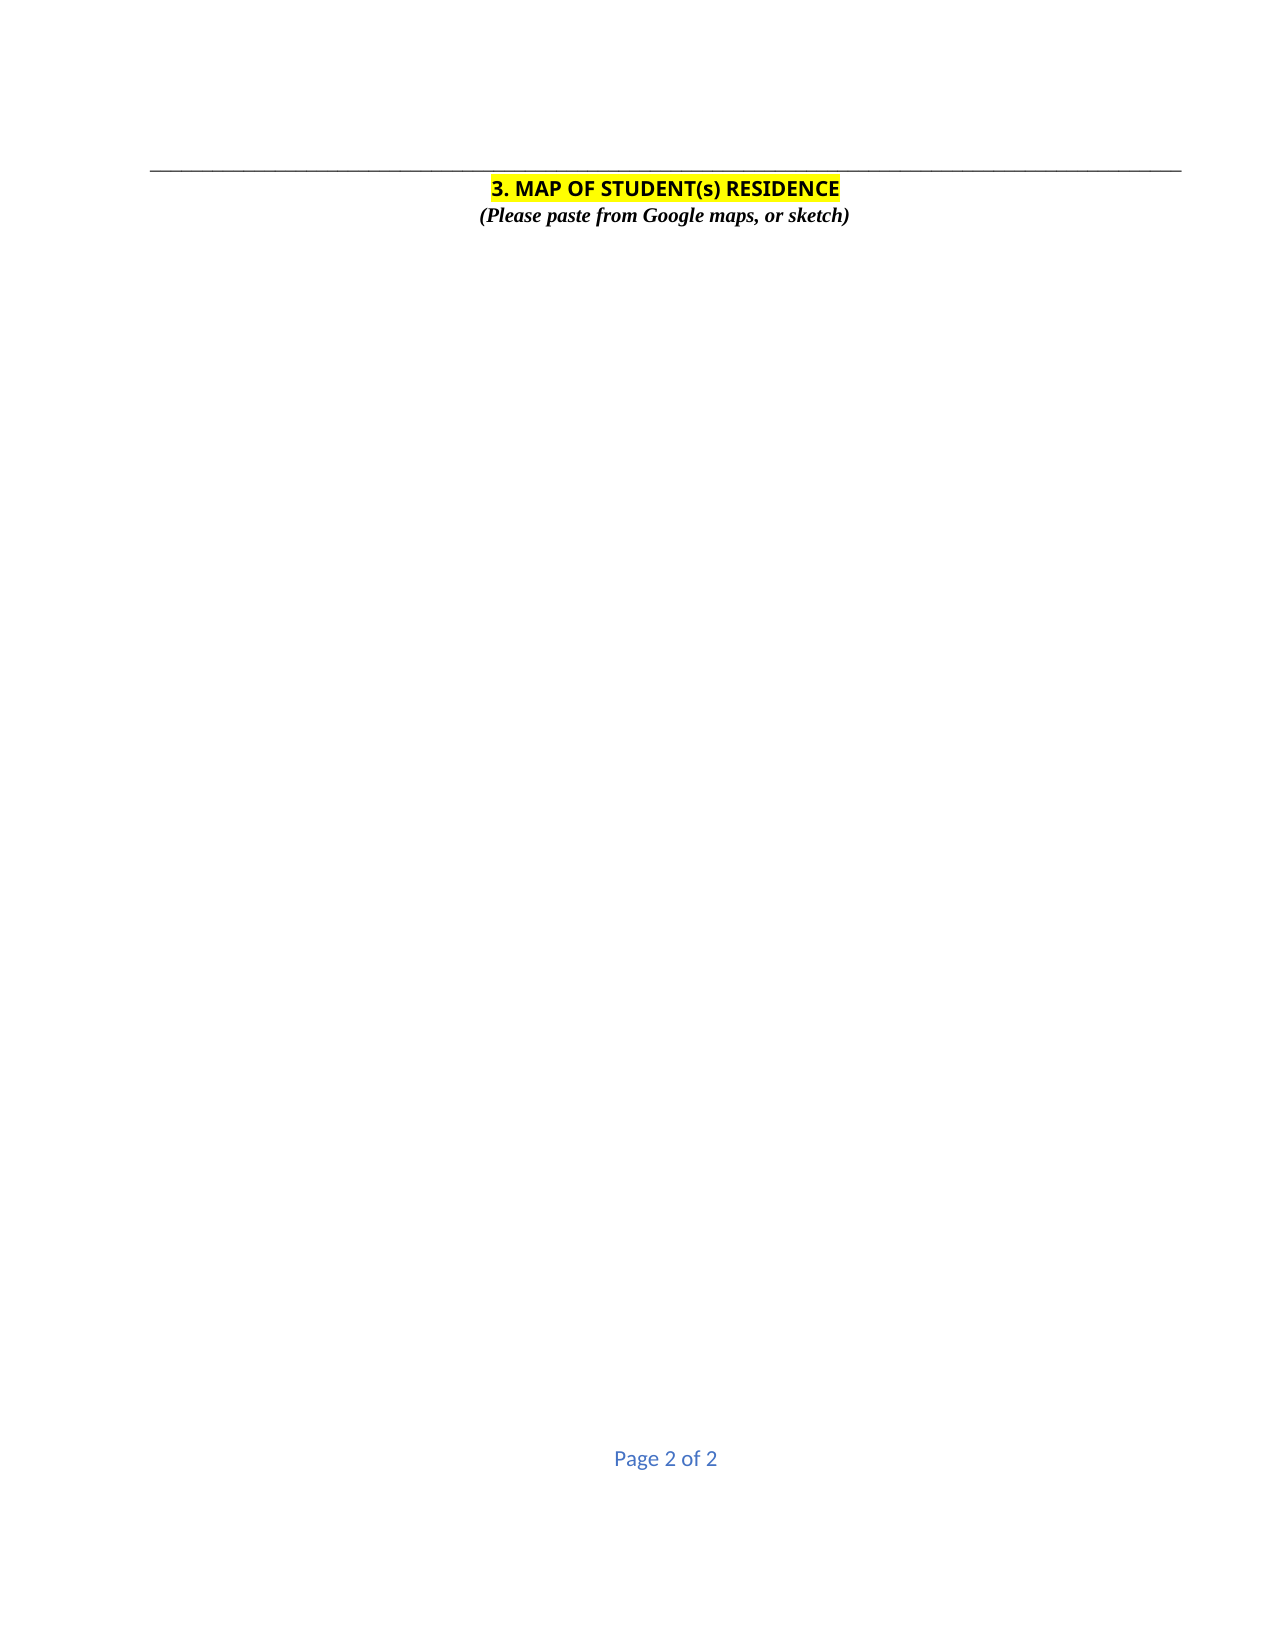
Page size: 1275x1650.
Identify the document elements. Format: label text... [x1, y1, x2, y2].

text (Please paste from Google maps, or sketch) [150, 202, 1181, 227]
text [150, 150, 1181, 171]
